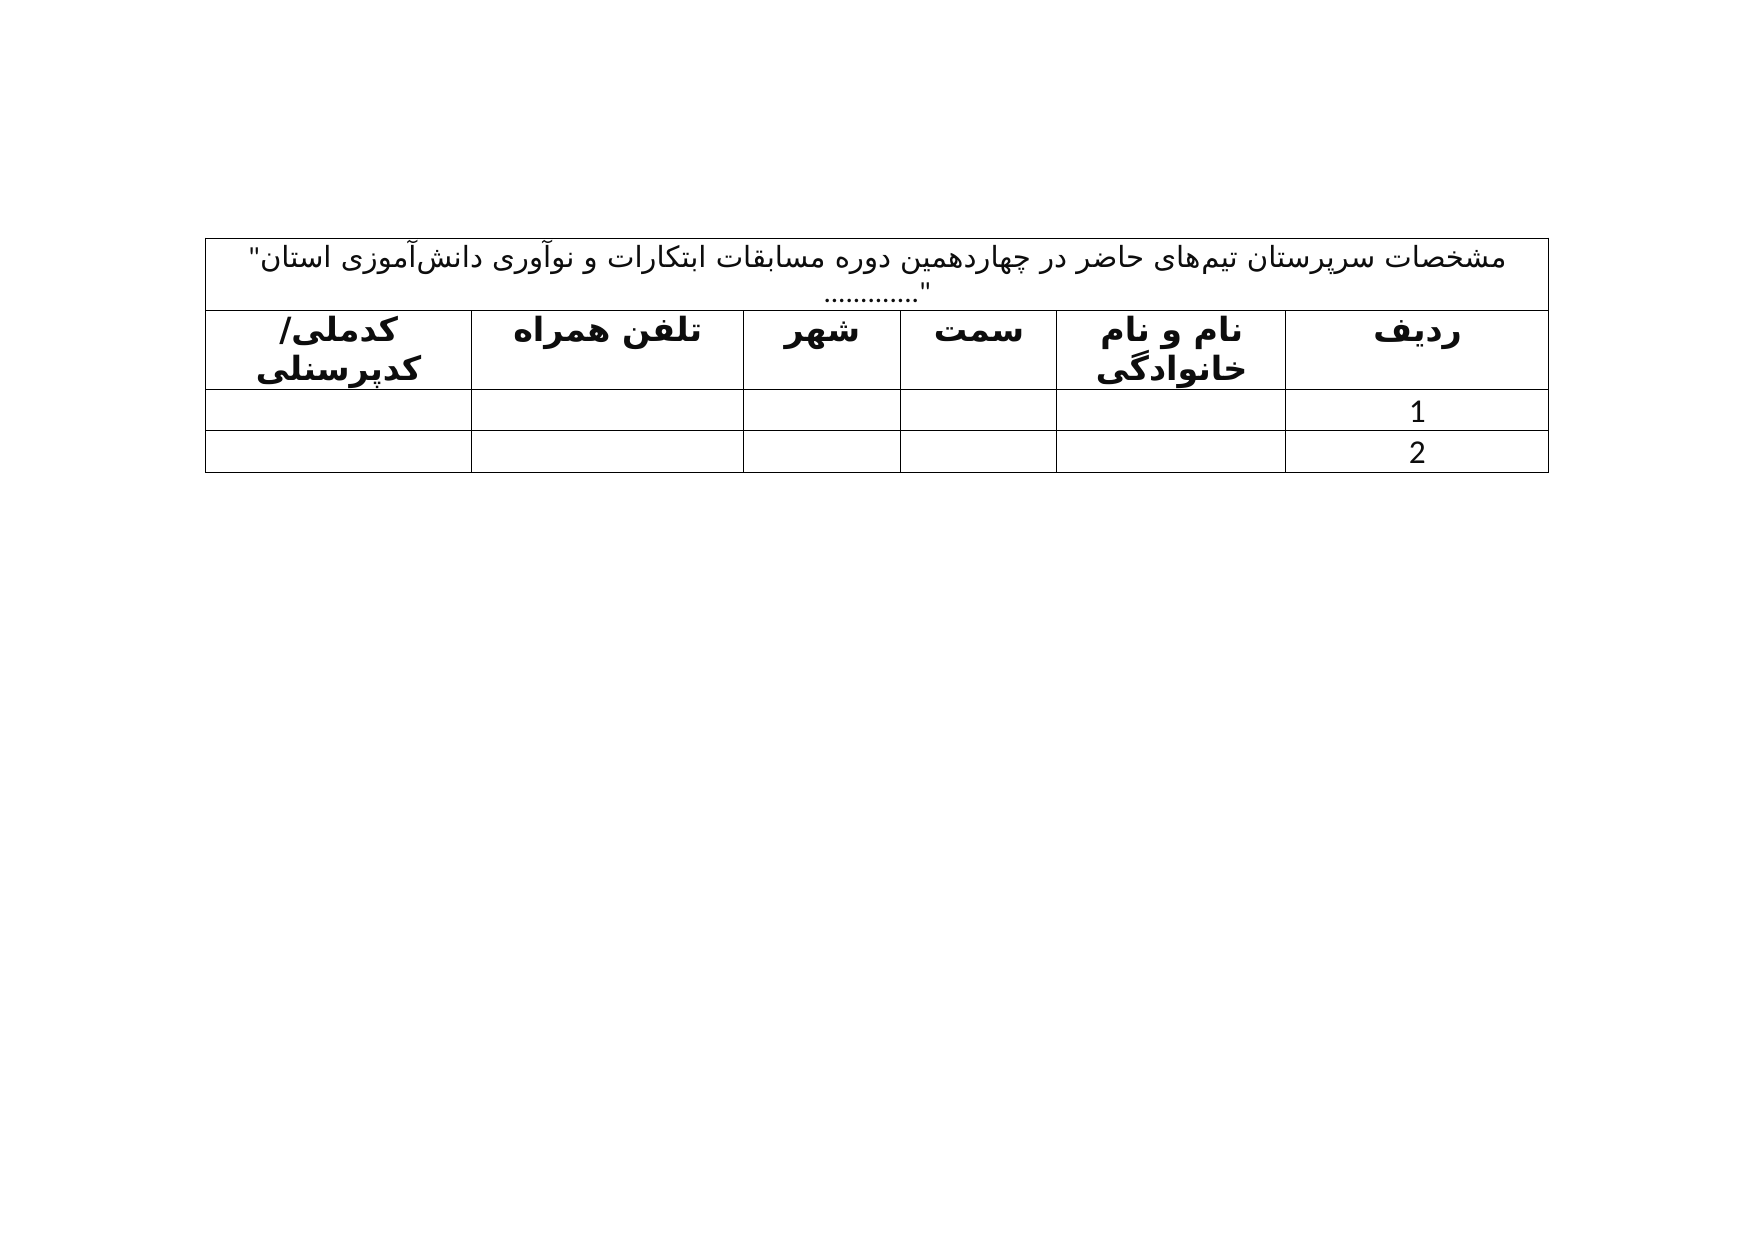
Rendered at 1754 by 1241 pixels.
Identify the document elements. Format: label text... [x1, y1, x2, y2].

table_cell 1 [1286, 390, 1548, 430]
table_cell [901, 390, 1056, 430]
table_header "مشخصات سرپرستان تیم‌های حاضر در چهاردهمین دوره مسابقات ابتکارات و نوآوری دانش‌آموزی استان ............." [206, 239, 1548, 310]
table_cell ردیف [1286, 311, 1548, 389]
table_cell [901, 431, 1056, 472]
table_cell [472, 431, 743, 472]
table_cell [744, 390, 900, 430]
table_cell تلفن همراه [472, 311, 743, 389]
table_cell [744, 431, 900, 472]
table_cell شهر [744, 311, 900, 389]
table_cell 2 [1286, 431, 1548, 472]
table_cell [206, 431, 471, 472]
table_cell [1057, 431, 1285, 472]
table_cell سمت [901, 311, 1056, 389]
table_cell [472, 390, 743, 430]
table_cell [1057, 390, 1285, 430]
table_cell کدملی/ کدپرسنلی [206, 311, 471, 389]
table_cell [206, 390, 471, 430]
table_cell نام و نام خانوادگی [1057, 311, 1285, 389]
